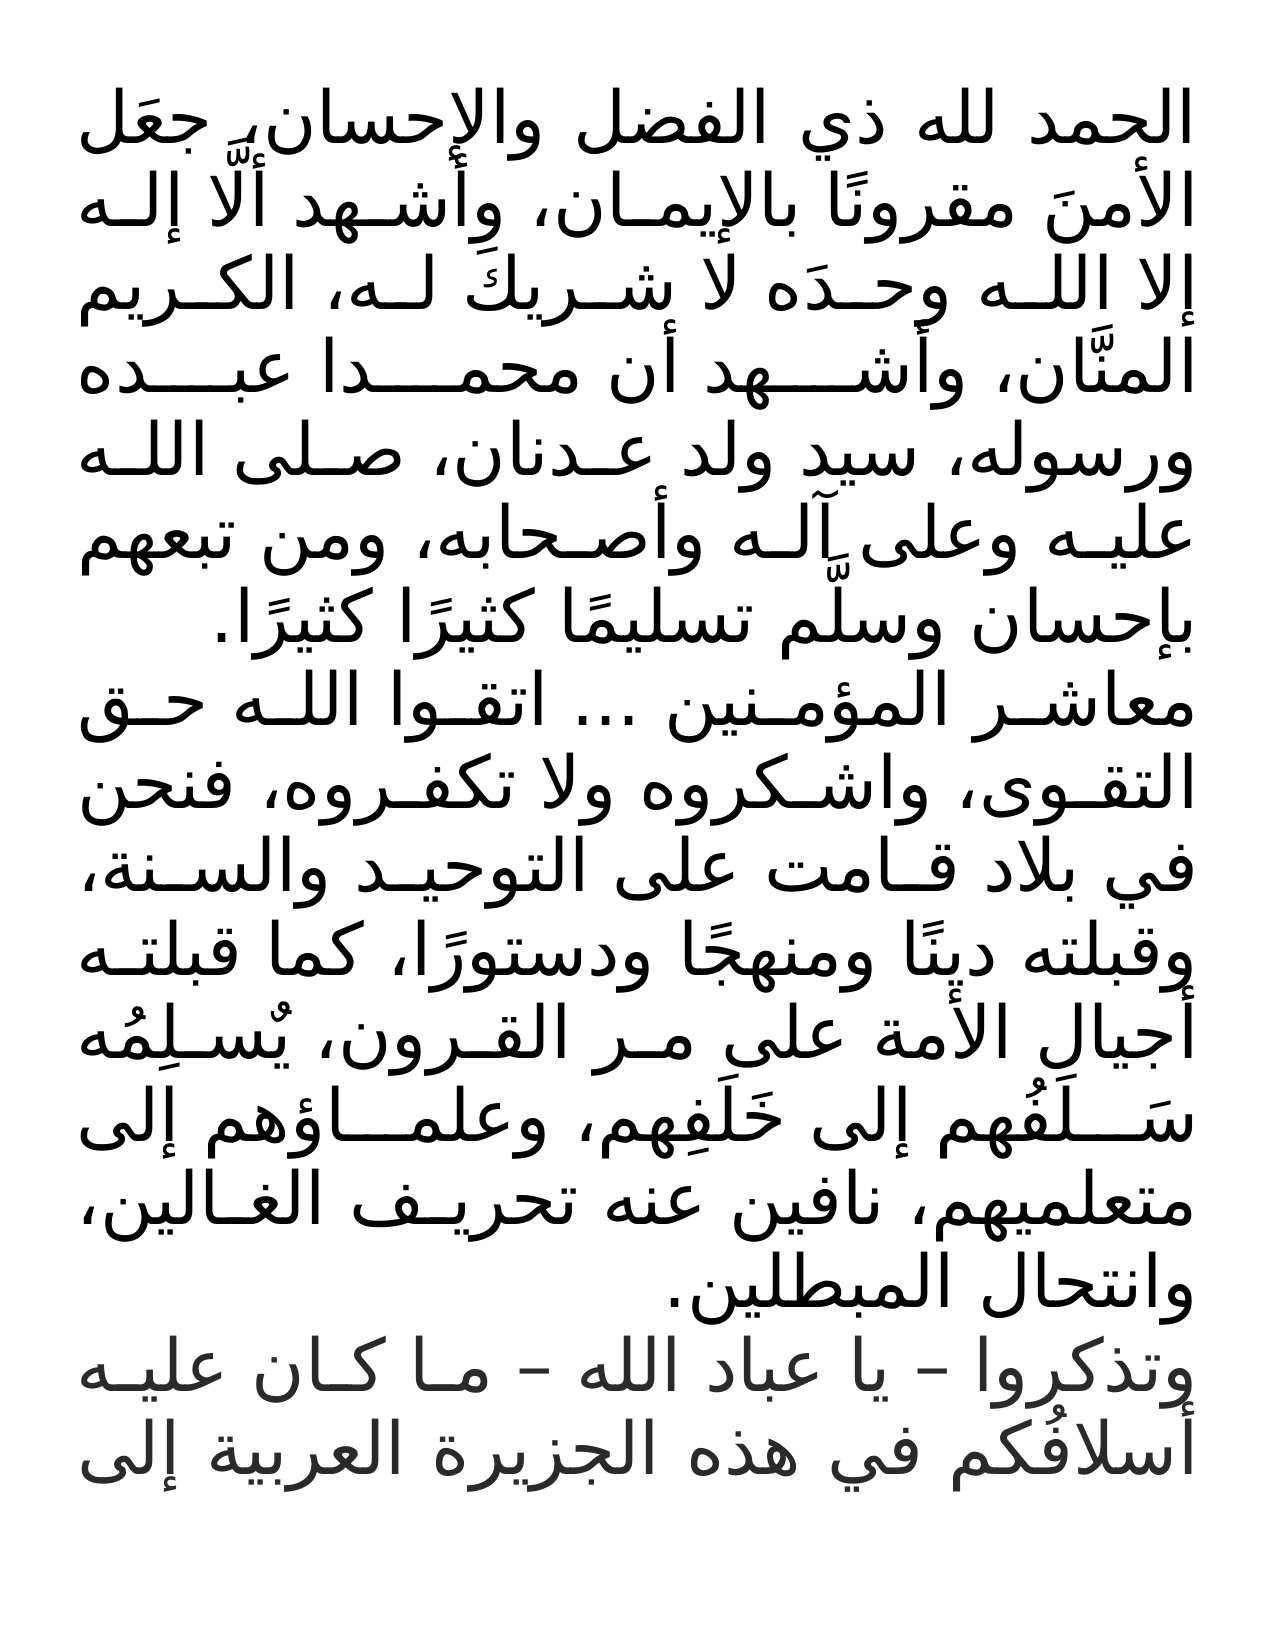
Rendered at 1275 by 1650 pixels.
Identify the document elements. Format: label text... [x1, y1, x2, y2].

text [77, 1325, 1198, 1491]
text الحمد لله ذي الفضل والإحسان، جعَل الأمنَ مقرونًا بالإيمان، وأشهد ألَّا إله إلا الله وحدَه لا شريكَ له، الكريم المنَّان، وأشهد أن محمدا عبده ورسوله، سيد ولد عدنان، صلى الله عليه وعلى آله وأصحابه، ومن تبعهم بإحسان وسلَّم تسليمًا كثيرًا كثيرًا. [77, 77, 1198, 659]
text معاشر المؤمنين ... اتقوا الله حق التقوى، واشكروه ولا تكفروه، فنحن في بلاد قامت على التوحيد والسنة، وقبلته دينًا ومنهجًا ودستورًا، كما قبلته أجيال الأمة على مر القرون، يٌسلِمُه سَلَفُهم إلى خَلَفِهم، وعلماؤهم إلى متعلميهم، نافين عنه تحريف الغالين، وانتحال المبطلين. [77, 659, 1198, 1325]
